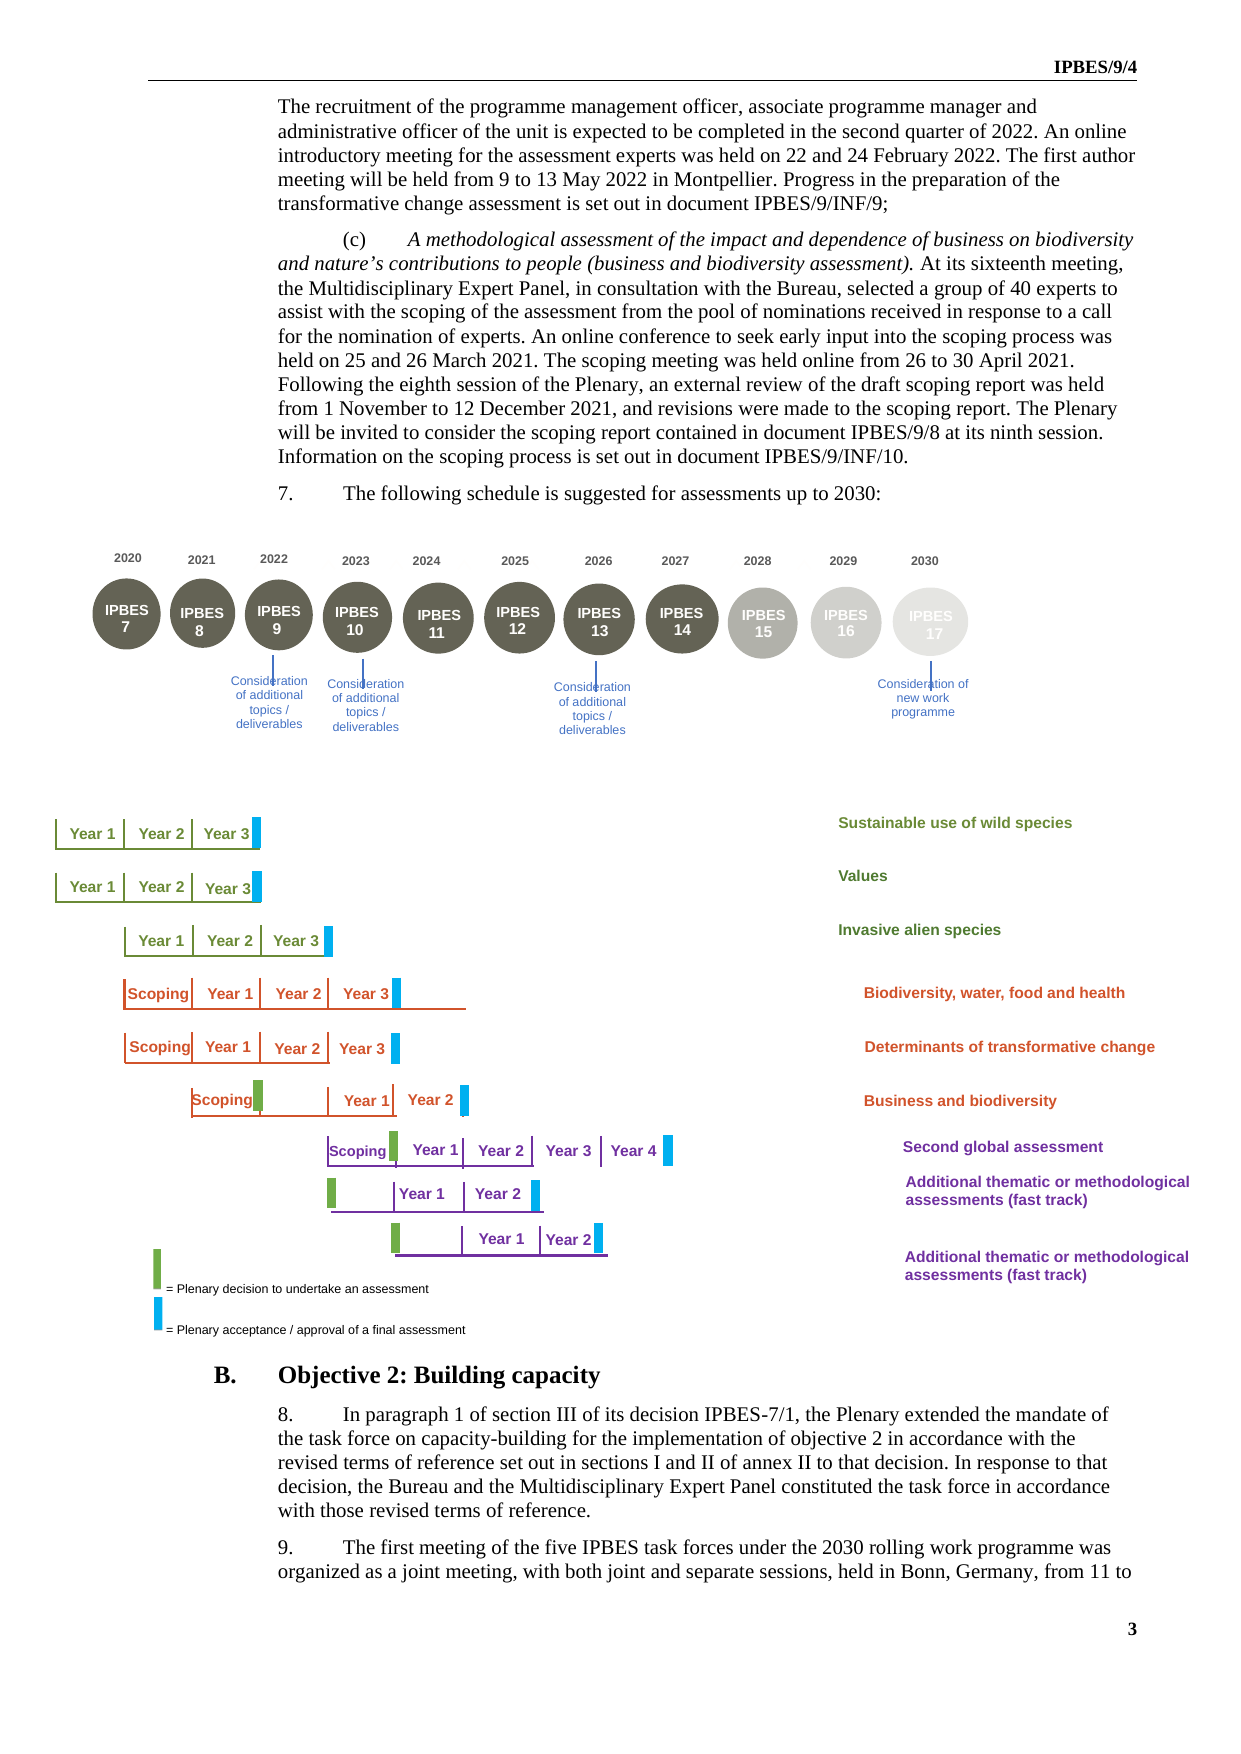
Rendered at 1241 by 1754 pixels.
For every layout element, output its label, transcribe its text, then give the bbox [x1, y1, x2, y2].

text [278, 1535, 1137, 1583]
list A methodological assessment of the impact and dependence of business on biodiversity and nature’s contributions to people (business and biodiversity assessment). At its sixteenth meeting, the Multidisciplinary Expert Panel, in consultation with the Bureau, selected a group of 40 experts to assist with the scoping of the assessment from the pool of nominations received in response to a call for the nomination of experts. An online conference to seek early input into the scoping process was held on 25 and 26 March 2021. The scoping meeting was held online from 26 to 30 April 2021. Following the eighth session of the Plenary, an external review of the draft scoping report was held from 1 November to 12 December 2021, and revisions were made to the scoping report. The Plenary will be invited to consider the scoping report contained in document IPBES/9/8 at its ninth session. Information on the scoping process is set out in document IPBES/9/INF/10. [278, 227, 1137, 468]
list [278, 94, 1137, 215]
text B. Objective 2: Building capacity [148, 1361, 1107, 1389]
text In paragraph 1 of section III of its decision IPBES-7/1, the Plenary extended the mandate of the task force on capacity-building for the implementation of objective 2 in accordance with the revised terms of reference set out in sections I and II of annex II to that decision. In response to that decision, the Bureau and the Multidisciplinary Expert Panel constituted the task force in accordance with those revised terms of reference. [278, 1402, 1137, 1522]
text The following schedule is suggested for assessments up to 2030: [278, 480, 1137, 504]
